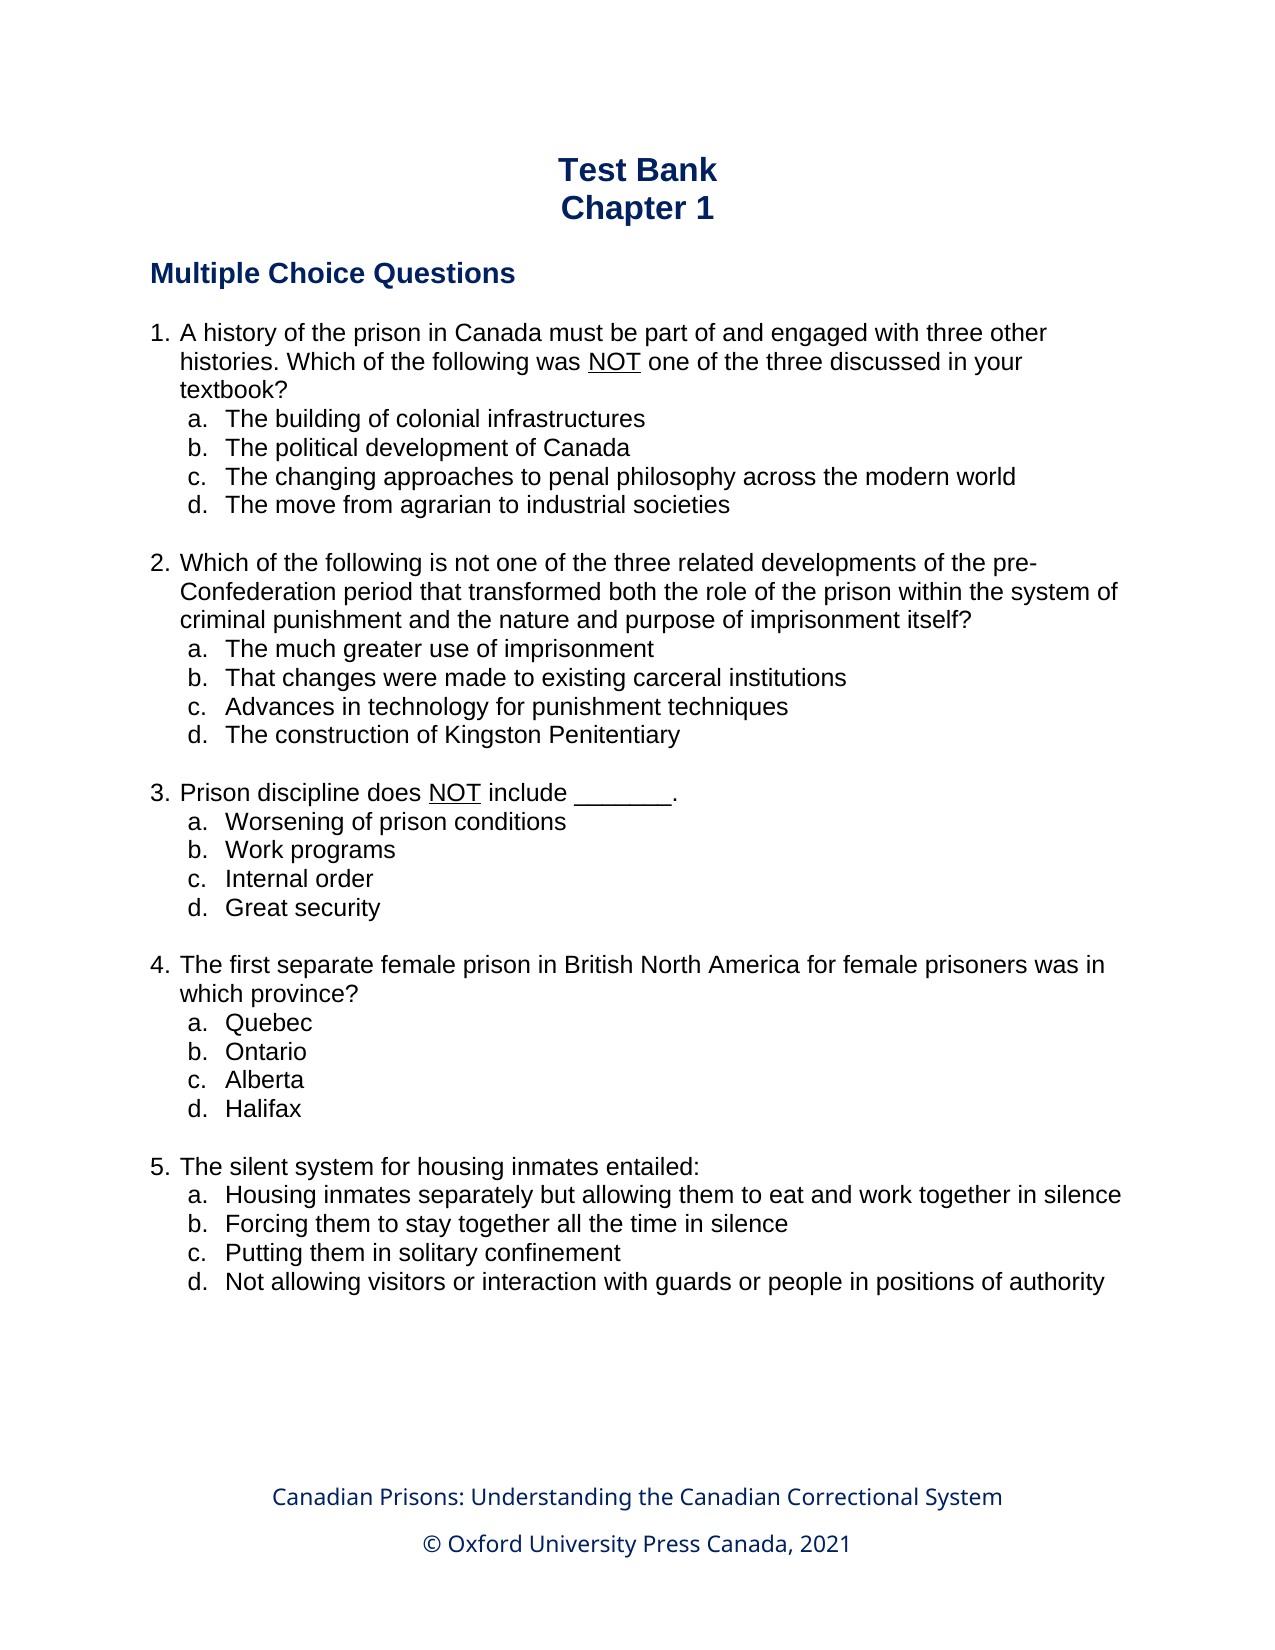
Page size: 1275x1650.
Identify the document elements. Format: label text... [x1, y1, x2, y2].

list Great security [187, 893, 1125, 922]
list Which of the following is not one of the three related developments of the pre-Confederation period that transformed both the role of the prison within the system of criminal punishment and the nature and purpose of imprisonment itself? [150, 548, 1125, 634]
text Chapter 1 [150, 188, 1125, 227]
list Worsening of prison conditions [187, 807, 1125, 835]
list Prison discipline does NOT include _______. [150, 778, 1125, 807]
list The silent system for housing inmates entailed: [150, 1152, 1125, 1180]
text Test Bank [150, 150, 1125, 188]
list The political development of Canada [187, 433, 1125, 462]
list Alberta [187, 1065, 1125, 1094]
list Putting them in solitary confinement [187, 1238, 1125, 1267]
list The changing approaches to penal philosophy across the modern world [187, 462, 1125, 490]
list Work programs [187, 835, 1125, 864]
text Multiple Choice Questions [150, 256, 1125, 289]
list Ontario [187, 1037, 1125, 1065]
list A history of the prison in Canada must be part of and engaged with three other histories. Which of the following was NOT one of the three discussed in your textbook? [150, 318, 1125, 404]
list Halifax [187, 1094, 1125, 1123]
list The much greater use of imprisonment [187, 634, 1125, 663]
list The move from agrarian to industrial societies [187, 490, 1125, 519]
list Advances in technology for punishment techniques [187, 692, 1125, 720]
list Forcing them to stay together all the time in silence [187, 1209, 1125, 1238]
list Internal order [187, 864, 1125, 893]
list Quebec [187, 1008, 1125, 1037]
list The building of colonial infrastructures [187, 404, 1125, 433]
list That changes were made to existing carceral institutions [187, 663, 1125, 692]
list Housing inmates separately but allowing them to eat and work together in silence [187, 1180, 1125, 1209]
list The first separate female prison in British North America for female prisoners was in which province? [150, 950, 1125, 1008]
list Not allowing visitors or interaction with guards or people in positions of authority [187, 1267, 1125, 1295]
list The construction of Kingston Penitentiary [187, 720, 1125, 749]
